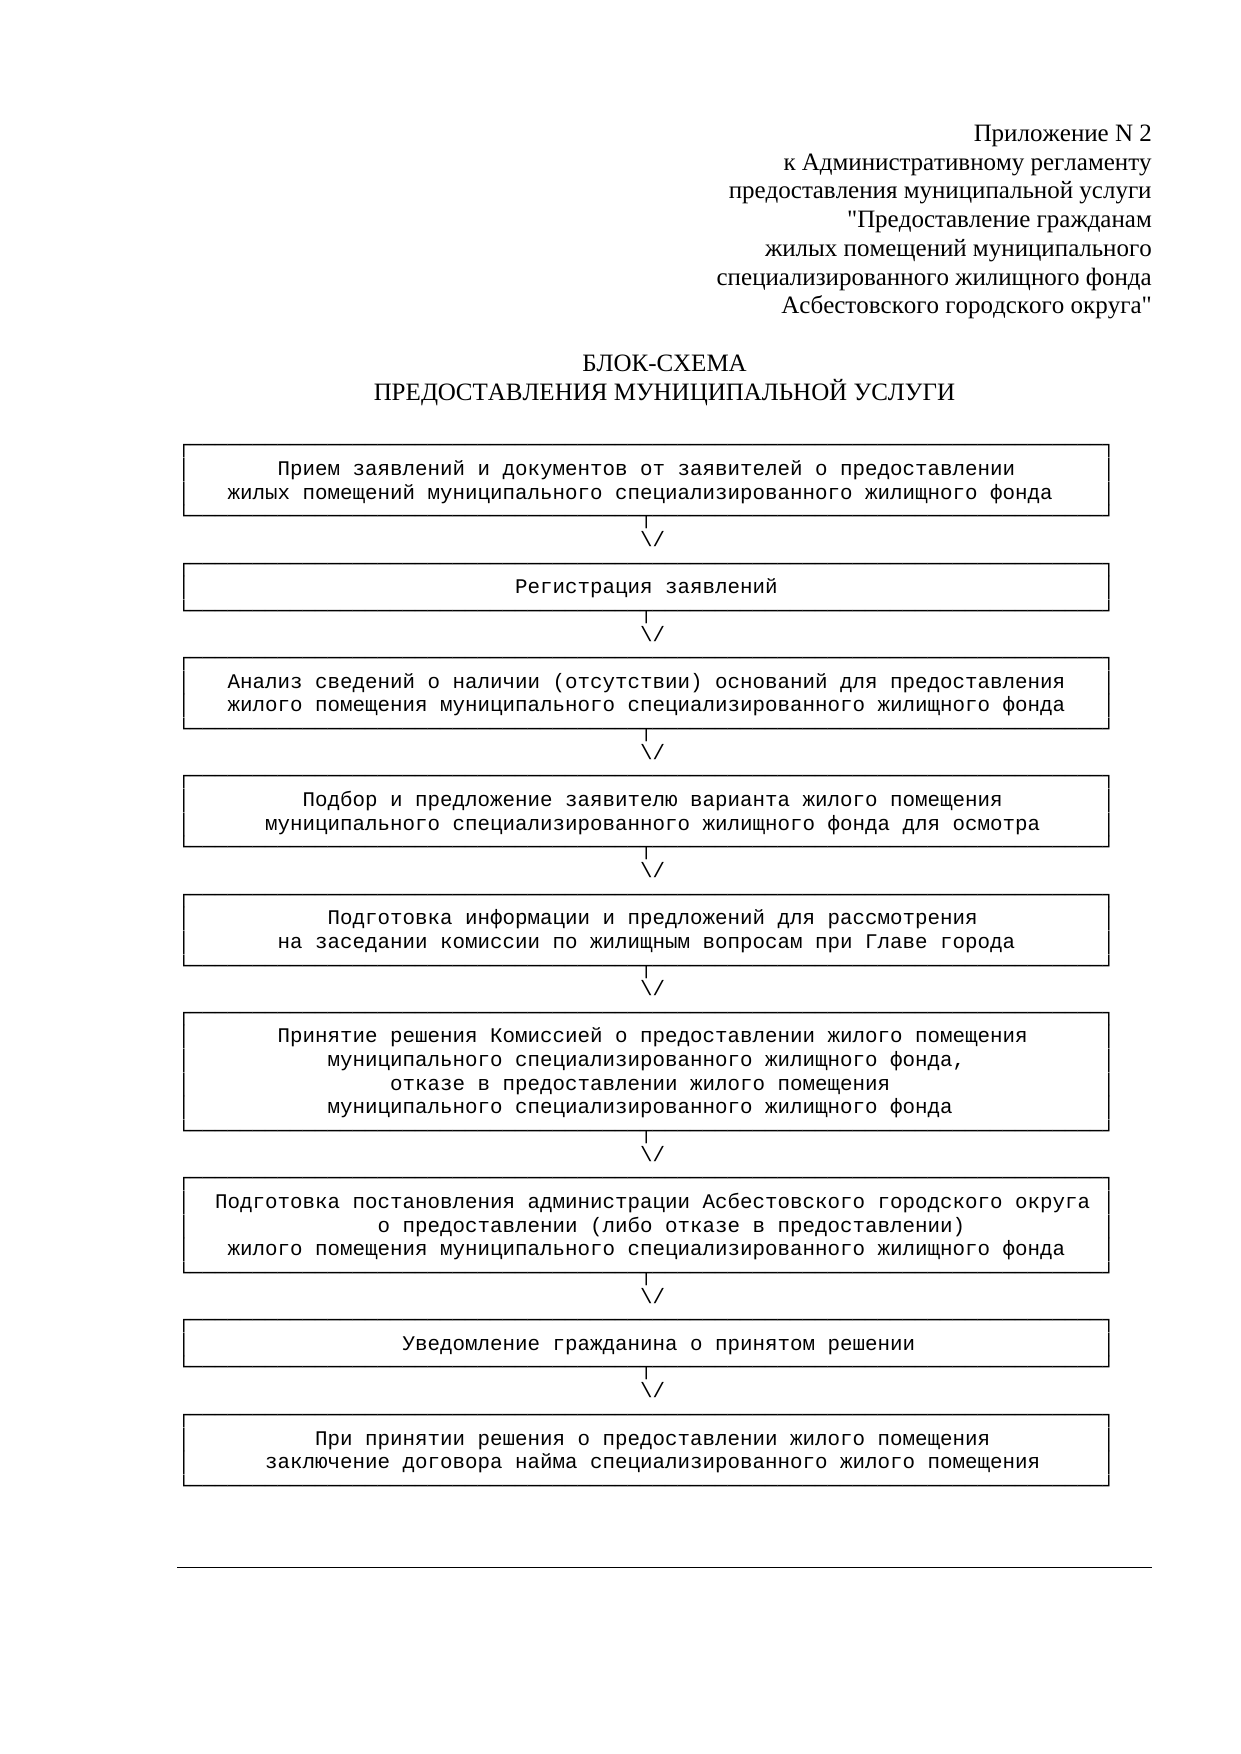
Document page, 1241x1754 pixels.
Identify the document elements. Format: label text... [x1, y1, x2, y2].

text ┌─────────────────────────────────────────────────────────────────────────┐ [177, 1309, 1152, 1333]
text жилых помещений муниципального [177, 233, 1152, 262]
text │ заключение договора найма специализированного жилого помещения │ [177, 1451, 1152, 1475]
text │ жилых помещений муниципального специализированного жилищного фонда │ [184, 482, 1108, 505]
text предоставления муниципальной услуги [177, 176, 1152, 204]
text специализированного жилищного фонда [177, 262, 1152, 291]
text │ муниципального специализированного жилищного фонда │ [177, 1096, 1152, 1120]
text └────────────────────────────────────┬────────────────────────────────────┘ [177, 1357, 1152, 1380]
text │ о предоставлении (либо отказе в предоставлении) │ [184, 1215, 1108, 1238]
text │ на заседании комиссии по жилищным вопросам при Главе города │ [184, 931, 1108, 954]
text БЛОК-СХЕМА [177, 348, 1152, 377]
text │ Подготовка постановления администрации Асбестовского городского округа │ [177, 1191, 1152, 1215]
text \/ [177, 860, 1152, 884]
text └────────────────────────────────────┬────────────────────────────────────┘ [177, 600, 646, 623]
text └────────────────────────────────────┬────────────────────────────────────┘ [177, 954, 1152, 978]
text \/ [177, 623, 1152, 647]
text Приложение N 2 [177, 118, 1152, 147]
text │ муниципального специализированного жилищного фонда, │ [177, 1049, 1152, 1073]
text │ Принятие решения Комиссией о предоставлении жилого помещения │ [177, 1026, 1152, 1049]
text ПРЕДОСТАВЛЕНИЯ МУНИЦИПАЛЬНОЙ УСЛУГИ [177, 377, 1152, 406]
text \/ [177, 1286, 1152, 1309]
text ┌─────────────────────────────────────────────────────────────────────────┐ [177, 765, 1152, 789]
text \/ [177, 529, 1152, 553]
text \/ [177, 1380, 1152, 1404]
text │ жилого помещения муниципального специализированного жилищного фонда │ [177, 694, 1152, 718]
text ┌─────────────────────────────────────────────────────────────────────────┐ [177, 434, 1152, 458]
text \/ [177, 1144, 1152, 1167]
text │ муниципального специализированного жилищного фонда для осмотра │ [184, 813, 1108, 836]
text │ Подготовка информации и предложений для рассмотрения │ [177, 907, 1152, 931]
text └────────────────────────────────────┬────────────────────────────────────┘ [177, 836, 1152, 860]
text │ Уведомление гражданина о принятом решении │ [184, 1333, 1108, 1357]
text │ Регистрация заявлений │ [177, 576, 1152, 600]
text └────────────────────────────────────┬────────────────────────────────────┘ [177, 1262, 1152, 1286]
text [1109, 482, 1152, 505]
text Асбестовского городского округа" [177, 291, 1152, 319]
text ┌─────────────────────────────────────────────────────────────────────────┐ [177, 553, 1152, 576]
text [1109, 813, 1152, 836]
text └────────────────────────────────────┬────────────────────────────────────┘ [177, 505, 1152, 529]
text к Административному регламенту [177, 147, 1152, 176]
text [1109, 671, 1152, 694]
text └────────────────────────────────────┬────────────────────────────────────┘ [177, 1120, 1152, 1144]
text │ При принятии решения о предоставлении жилого помещения │ [177, 1427, 1152, 1451]
text \/ [177, 742, 1152, 765]
text │ Подбор и предложение заявителю варианта жилого помещения │ [177, 789, 1152, 813]
text ┌─────────────────────────────────────────────────────────────────────────┐ [177, 884, 1152, 907]
text ┌─────────────────────────────────────────────────────────────────────────┐ [177, 1002, 1152, 1026]
text └────────────────────────────────────┬────────────────────────────────────┘ [177, 718, 1152, 742]
text └─────────────────────────────────────────────────────────────────────────┘ [177, 1475, 1152, 1498]
text │ Прием заявлений и документов от заявителей о предоставлении │ [177, 458, 1152, 482]
text ┌─────────────────────────────────────────────────────────────────────────┐ [177, 1404, 1152, 1427]
text └────────────────────────────────────┬────────────────────────────────────┘ [647, 600, 1152, 623]
text \/ [177, 978, 1152, 1002]
text ┌─────────────────────────────────────────────────────────────────────────┐ [177, 1167, 1152, 1191]
text │ отказе в предоставлении жилого помещения │ [184, 1073, 1108, 1096]
text ┌─────────────────────────────────────────────────────────────────────────┐ [177, 647, 1152, 671]
text │ жилого помещения муниципального специализированного жилищного фонда │ [177, 1238, 1152, 1262]
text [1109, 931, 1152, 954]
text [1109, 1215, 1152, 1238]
text "Предоставление гражданам [177, 204, 1152, 233]
text │ Анализ сведений о наличии (отсутствии) оснований для предоставления │ [184, 671, 1108, 694]
